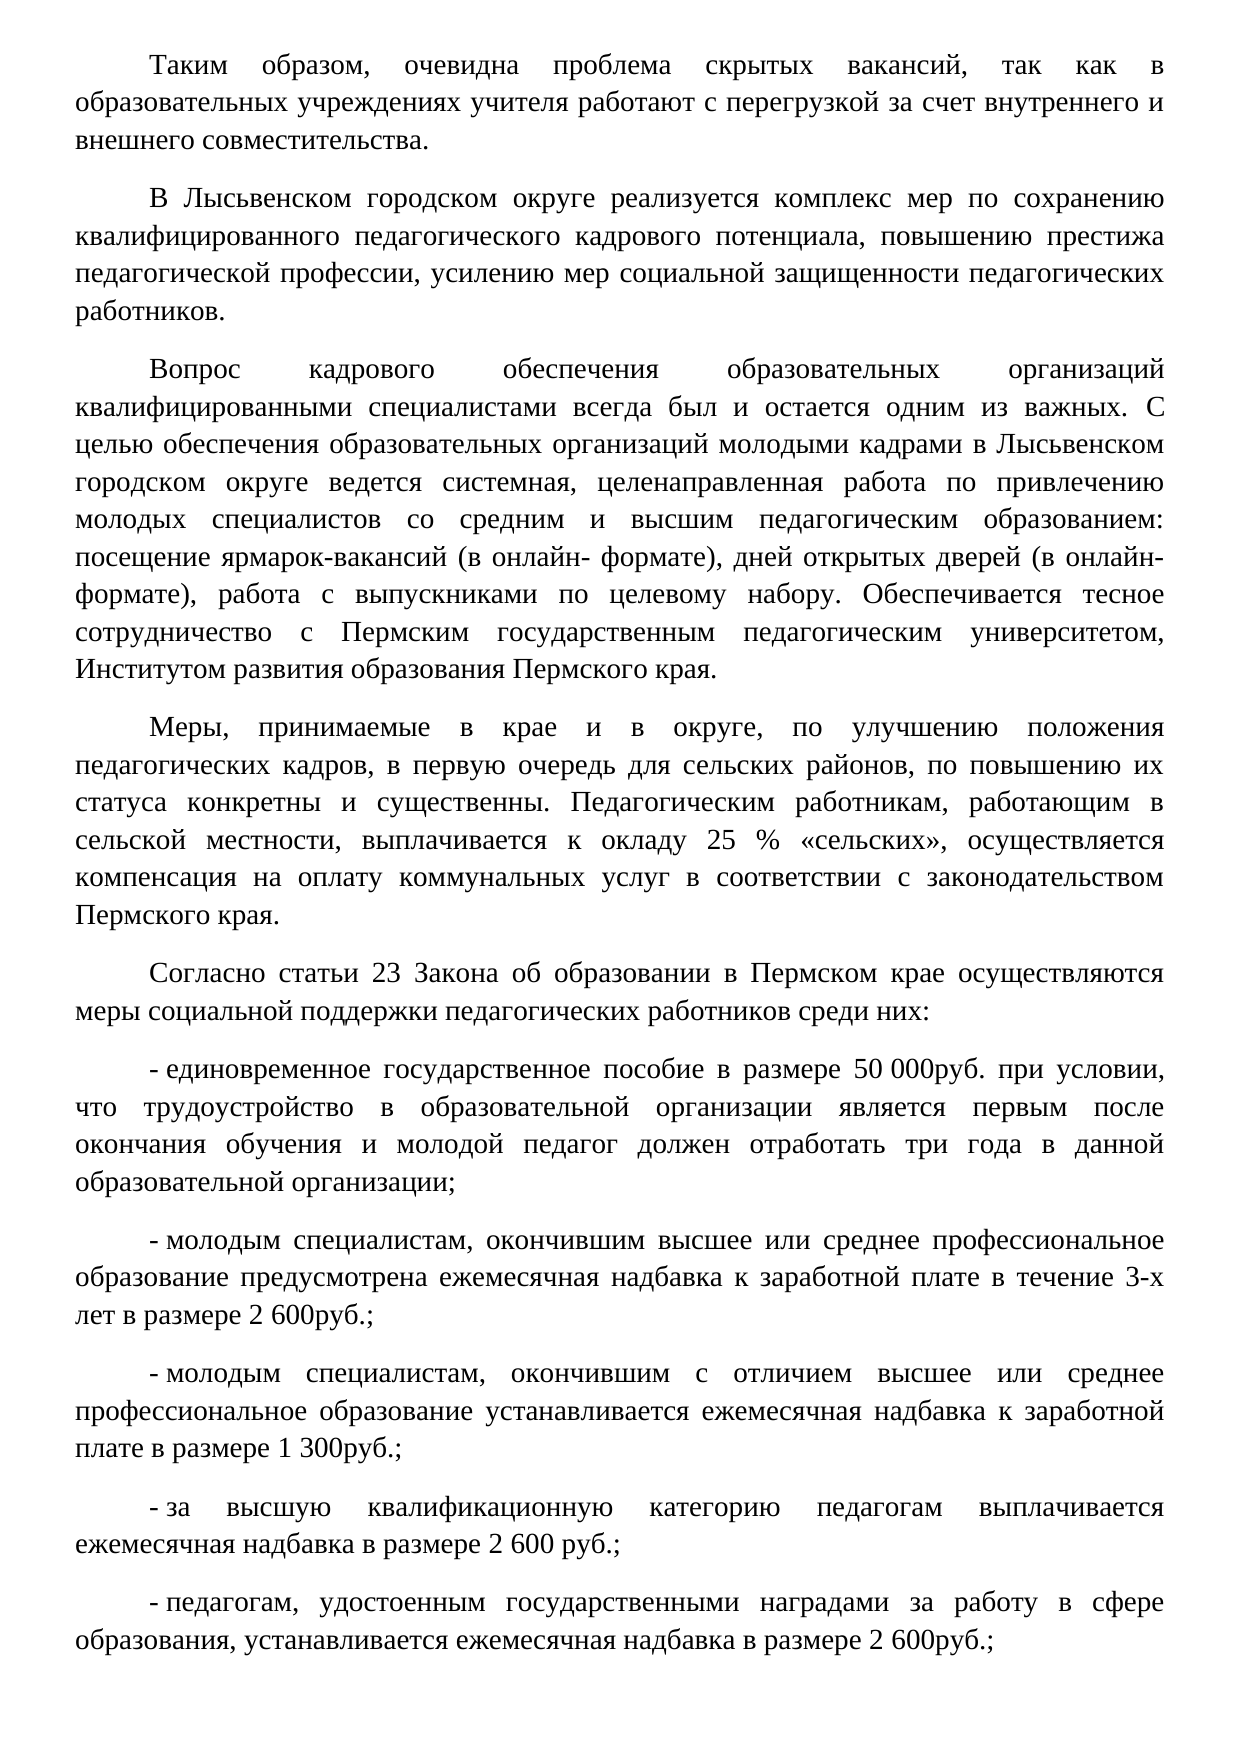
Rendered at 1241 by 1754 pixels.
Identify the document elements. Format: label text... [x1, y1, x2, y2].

text Меры, принимаемые в крае и в округе, по улучшению положения педагогических кадров, в первую очередь для сельских районов, по повышению их статуса конкретны и существенны. Педагогическим работникам, работающим в сельской местности, выплачивается к окладу 25 % «сельских», осуществляется компенсация на оплату коммунальных услуг в соответствии с законодательством Пермского края. [75, 707, 1165, 932]
text - за высшую квалификационную категорию педагогам выплачивается ежемесячная надбавка в размере 2 600 руб.; [75, 1486, 1165, 1561]
text - единовременное государственное пособие в размере 50 000руб. при условии, что трудоустройство в образовательной организации является первым после окончания обучения и молодой педагог должен отработать три года в данной образовательной организации; [75, 1048, 1165, 1198]
text В Лысьвенском городском округе реализуется комплекс мер по сохранению квалифицированного педагогического кадрового потенциала, повышению престижа педагогической профессии, усилению мер социальной защищенности педагогических работников. [75, 178, 1165, 328]
text - молодым специалистам, окончившим с отличием высшее или среднее профессиональное образование устанавливается ежемесячная надбавка к заработной плате в размере 1 300руб.; [75, 1353, 1165, 1465]
text - педагогам, удостоенным государственными наградами за работу в сфере образования, устанавливается ежемесячная надбавка в размере 2 600руб.; [75, 1582, 1165, 1657]
text - молодым специалистам, окончившим высшее или среднее профессиональное образование предусмотрена ежемесячная надбавка к заработной плате в течение 3-х лет в размере 2 600руб.; [75, 1219, 1165, 1332]
text Вопрос кадрового обеспечения образовательных организаций квалифицированными специалистами всегда был и остается одним из важных. С целью обеспечения образовательных организаций молодыми кадрами в Лысьвенском городском округе ведется системная, целенаправленная работа по привлечению молодых специалистов со средним и высшим педагогическим образованием: посещение ярмарок-вакансий (в онлайн- формате), дней открытых дверей (в онлайн- формате), работа с выпускниками по целевому набору. Обеспечивается тесное сотрудничество с Пермским государственным педагогическим университетом, Институтом развития образования Пермского края. [75, 348, 1165, 686]
text Таким образом, очевидна проблема скрытых вакансий, так как в образовательных учреждениях учителя работают с перегрузкой за счет внутреннего и внешнего совместительства. [75, 44, 1165, 157]
text Согласно статьи 23 Закона об образовании в Пермском крае осуществляются меры социальной поддержки педагогических работников среди них: [75, 953, 1165, 1028]
